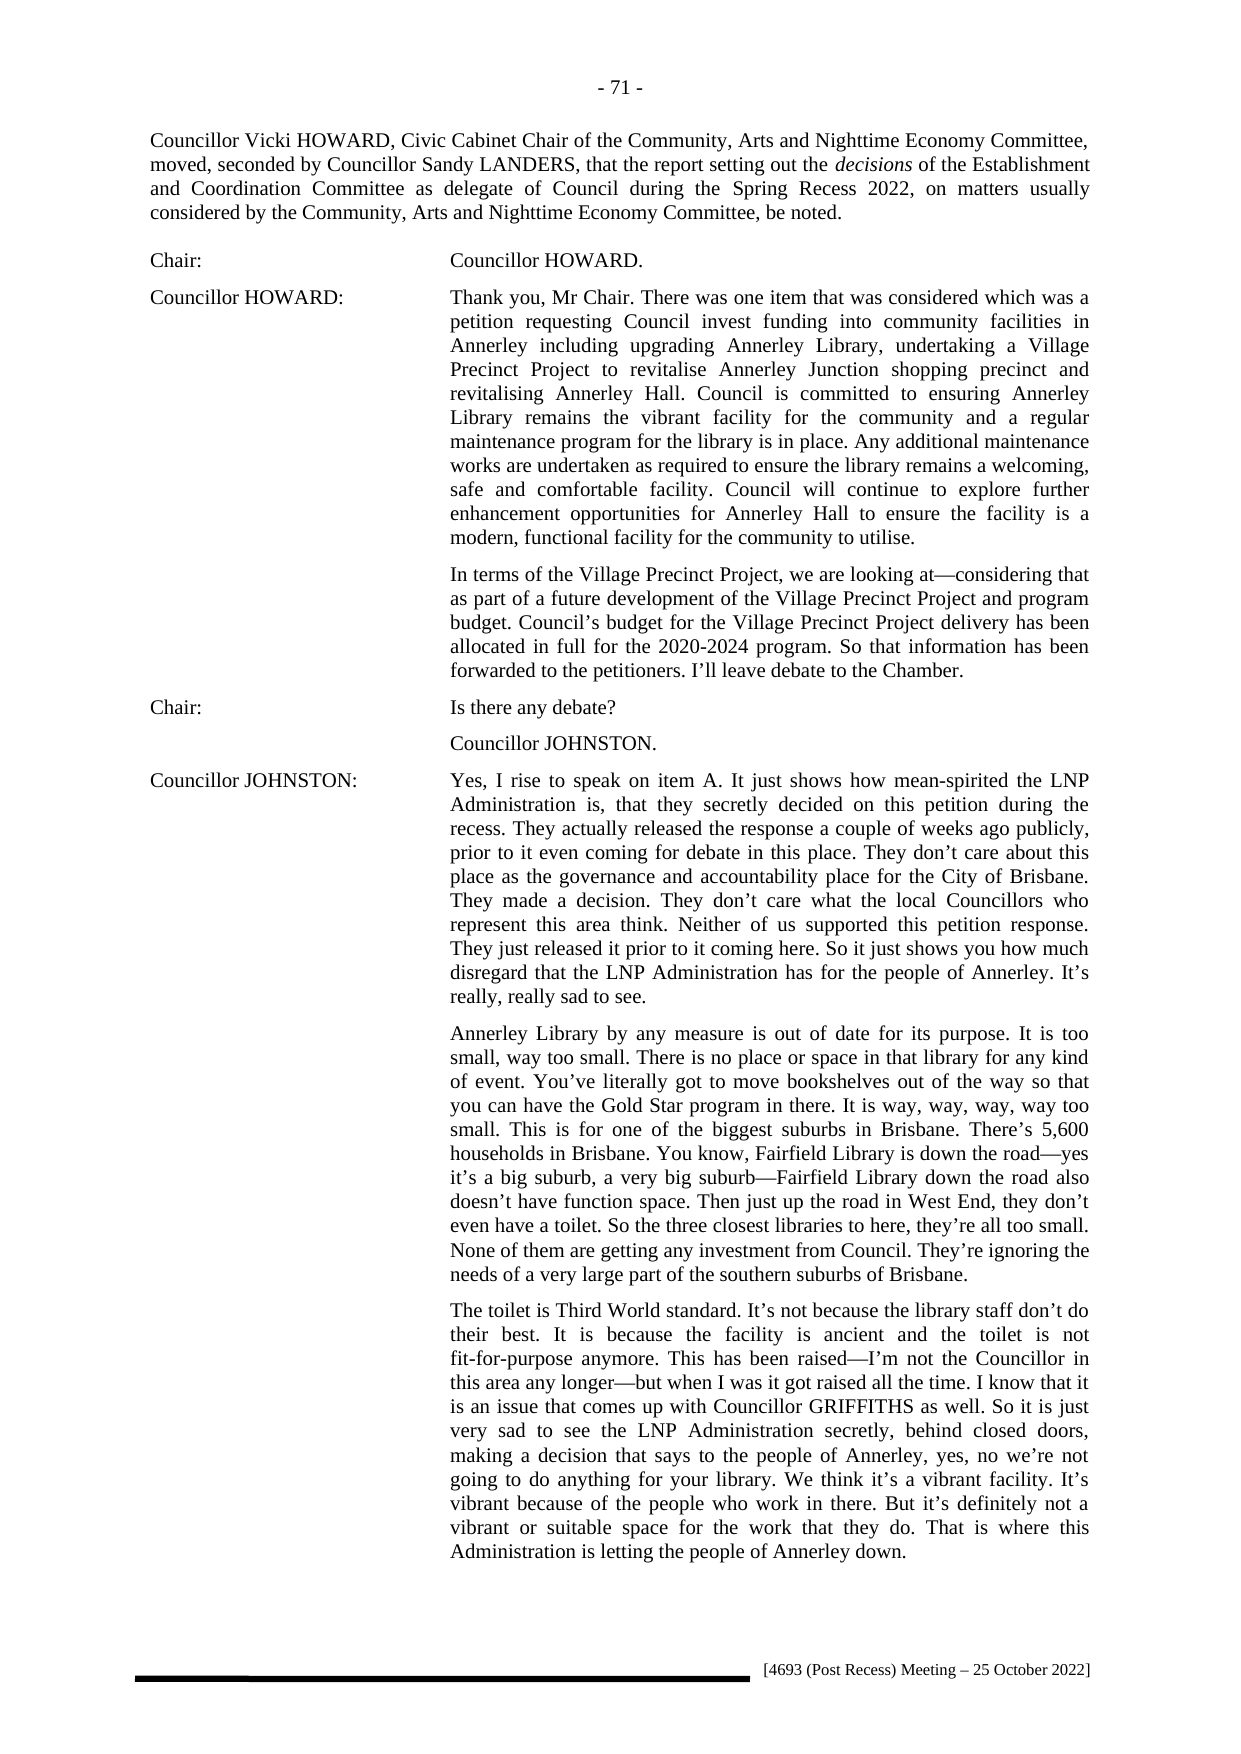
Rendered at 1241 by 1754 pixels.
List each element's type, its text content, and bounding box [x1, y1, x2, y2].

text Councillor Vicki HOWARD, Civic Cabinet Chair of the Community, Arts and Nighttime Economy Committee, moved, seconded by Councillor Sandy LANDERS, that the report setting out the decisions of the Establishment and Coordination Committee as delegate of Council during the Spring Recess 2022, on matters usually considered by the Community, Arts and Nighttime Economy Committee, be noted. [150, 128, 1090, 224]
text In terms of the Village Precinct Project, we are looking at—considering that as part of a future development of the Village Precinct Project and program budget. Council’s budget for the Village Precinct Project delivery has been allocated in full for the 2020-2024 program. So that information has been forwarded to the petitioners. I’ll leave debate to the Chamber. [450, 562, 1090, 682]
text Chair: Is there any debate? [150, 695, 1090, 719]
text Councillor HOWARD: Thank you, Mr Chair. There was one item that was considered which was a petition requesting Council invest funding into community facilities in Annerley including upgrading Annerley Library, undertaking a Village Precinct Project to revitalise Annerley Junction shopping precinct and revitalising Annerley Hall. Council is committed to ensuring Annerley Library remains the vibrant facility for the community and a regular maintenance program for the library is in place. Any additional maintenance works are undertaken as required to ensure the library remains a welcoming, safe and comfortable facility. Council will continue to explore further enhancement opportunities for Annerley Hall to ensure the facility is a modern, functional facility for the community to utilise. [150, 285, 1090, 549]
text Councillor JOHNSTON: Yes, I rise to speak on item A. It just shows how mean-spirited the LNP Administration is, that they secretly decided on this petition during the recess. They actually released the response a couple of weeks ago publicly, prior to it even coming for debate in this place. They don’t care about this place as the governance and accountability place for the City of Brisbane. They made a decision. They don’t care what the local Councillors who represent this area think. Neither of us supported this petition response. They just released it prior to it coming here. So it just shows you how much disregard that the LNP Administration has for the people of Annerley. It’s really, really sad to see. [150, 768, 1090, 1008]
text Chair: Councillor HOWARD. [150, 248, 1090, 272]
text The toilet is Third World standard. It’s not because the library staff don’t do their best. It is because the facility is ancient and the toilet is not fit-for-purpose anymore. This has been raised—I’m not the Councillor in this area any longer—but when I was it got raised all the time. I know that it is an issue that comes up with Councillor GRIFFITHS as well. So it is just very sad to see the LNP Administration secretly, behind closed doors, making a decision that says to the people of Annerley, yes, no we’re not going to do anything for your library. We think it’s a vibrant facility. It’s vibrant because of the people who work in there. But it’s definitely not a vibrant or suitable space for the work that they do. That is where this Administration is letting the people of Annerley down. [450, 1298, 1090, 1563]
text Councillor JOHNSTON. [450, 731, 1090, 755]
text Annerley Library by any measure is out of date for its purpose. It is too small, way too small. There is no place or space in that library for any kind of event. You’ve literally got to move bookshelves out of the way so that you can have the Gold Star program in there. It is way, way, way, way too small. This is for one of the biggest suburbs in Brisbane. There’s 5,600 households in Brisbane. You know, Fairfield Library is down the road—yes it’s a big suburb, a very big suburb—Fairfield Library down the road also doesn’t have function space. Then just up the road in West End, they don’t even have a toilet. So the three closest libraries to here, they’re all too small. None of them are getting any investment from Council. They’re ignoring the needs of a very large part of the southern suburbs of Brisbane. [450, 1021, 1090, 1286]
